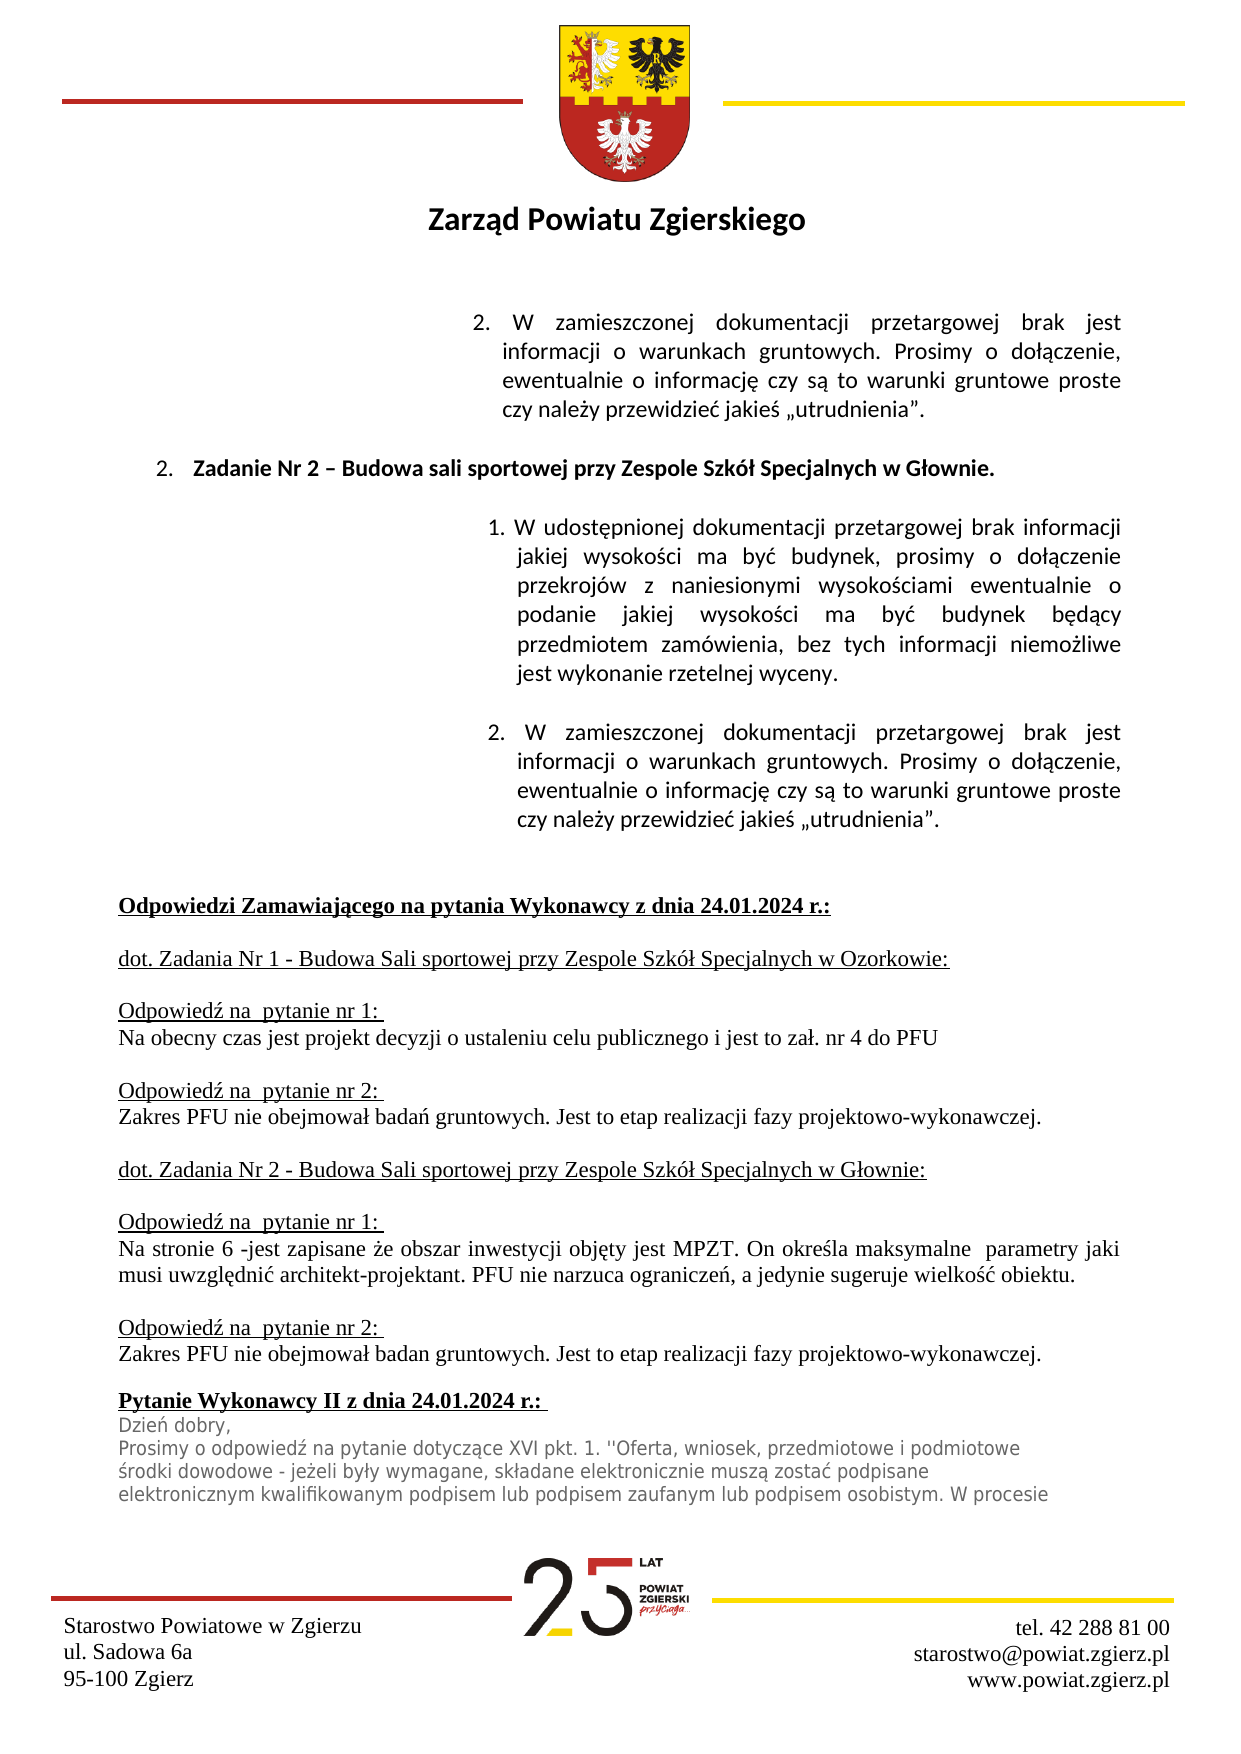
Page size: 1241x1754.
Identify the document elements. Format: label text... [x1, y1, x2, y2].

list dot. Zadania Nr 2 - Budowa Sali sportowej przy Zespole Szkół Specjalnych w Głownie: [118, 1156, 1122, 1182]
text Prosimy o odpowiedź na pytanie dotyczące XVI pkt. 1. ''Oferta, wniosek, przedmiotowe i podmiotowe [118, 1437, 1122, 1460]
text środki dowodowe - jeżeli były wymagane, składane elektronicznie muszą zostać podpisane [118, 1460, 1122, 1483]
list Odpowiedź na pytanie nr 1: [118, 998, 1122, 1024]
list dot. Zadania Nr 1 - Budowa Sali sportowej przy Zespole Szkół Specjalnych w Ozorkowie: [118, 945, 1122, 971]
text 2. W zamieszczonej dokumentacji przetargowej brak jest informacji o warunkach gruntowych. Prosimy o dołączenie, ewentualnie o informację czy są to warunki gruntowe proste czy należy przewidzieć jakieś „utrudnienia”. [472, 307, 1122, 424]
list Odpowiedź na pytanie nr 1: [118, 1208, 1122, 1235]
picture [51, 1596, 512, 1601]
list Zakres PFU nie obejmował badań gruntowych. Jest to etap realizacji fazy projektowo-wykonawczej. [118, 1103, 1122, 1129]
list Na stronie 6 -jest zapisane że obszar inwestycji objęty jest MPZT. On określa maksymalne parametry jaki musi uwzględnić architekt-projektant. PFU nie narzuca ograniczeń, a jedynie sugeruje wielkość obiektu. [118, 1235, 1122, 1287]
text Zakres PFU nie obejmował badan gruntowych. Jest to etap realizacji fazy projektowo-wykonawczej. [118, 1340, 1122, 1367]
picture [62, 99, 523, 104]
list Odpowiedzi Zamawiającego na pytania Wykonawcy z dnia 24.01.2024 r.: [118, 892, 1122, 918]
list Odpowiedź na pytanie nr 2: [118, 1314, 1122, 1340]
list Pytanie Wykonawcy II z dnia 24.01.2024 r.: [118, 1387, 1122, 1414]
picture [712, 1598, 1174, 1603]
text elektronicznym kwalifikowanym podpisem lub podpisem zaufanym lub podpisem osobistym. W procesie [118, 1483, 1122, 1506]
picture [723, 101, 1185, 106]
text Dzień dobry, [118, 1414, 1122, 1437]
text 2. W zamieszczonej dokumentacji przetargowej brak jest informacji o warunkach gruntowych. Prosimy o dołączenie, ewentualnie o informację czy są to warunki gruntowe proste czy należy przewidzieć jakieś „utrudnienia”. [487, 717, 1122, 834]
picture [523, 1558, 690, 1636]
list Na obecny czas jest projekt decyzji o ustaleniu celu publicznego i jest to zał. nr 4 do PFU [118, 1024, 1122, 1050]
picture [559, 25, 690, 182]
list Zadanie Nr 2 – Budowa sali sportowej przy Zespole Szkół Specjalnych w Głownie. [156, 453, 1122, 482]
list Odpowiedź na pytanie nr 2: [118, 1077, 1122, 1103]
